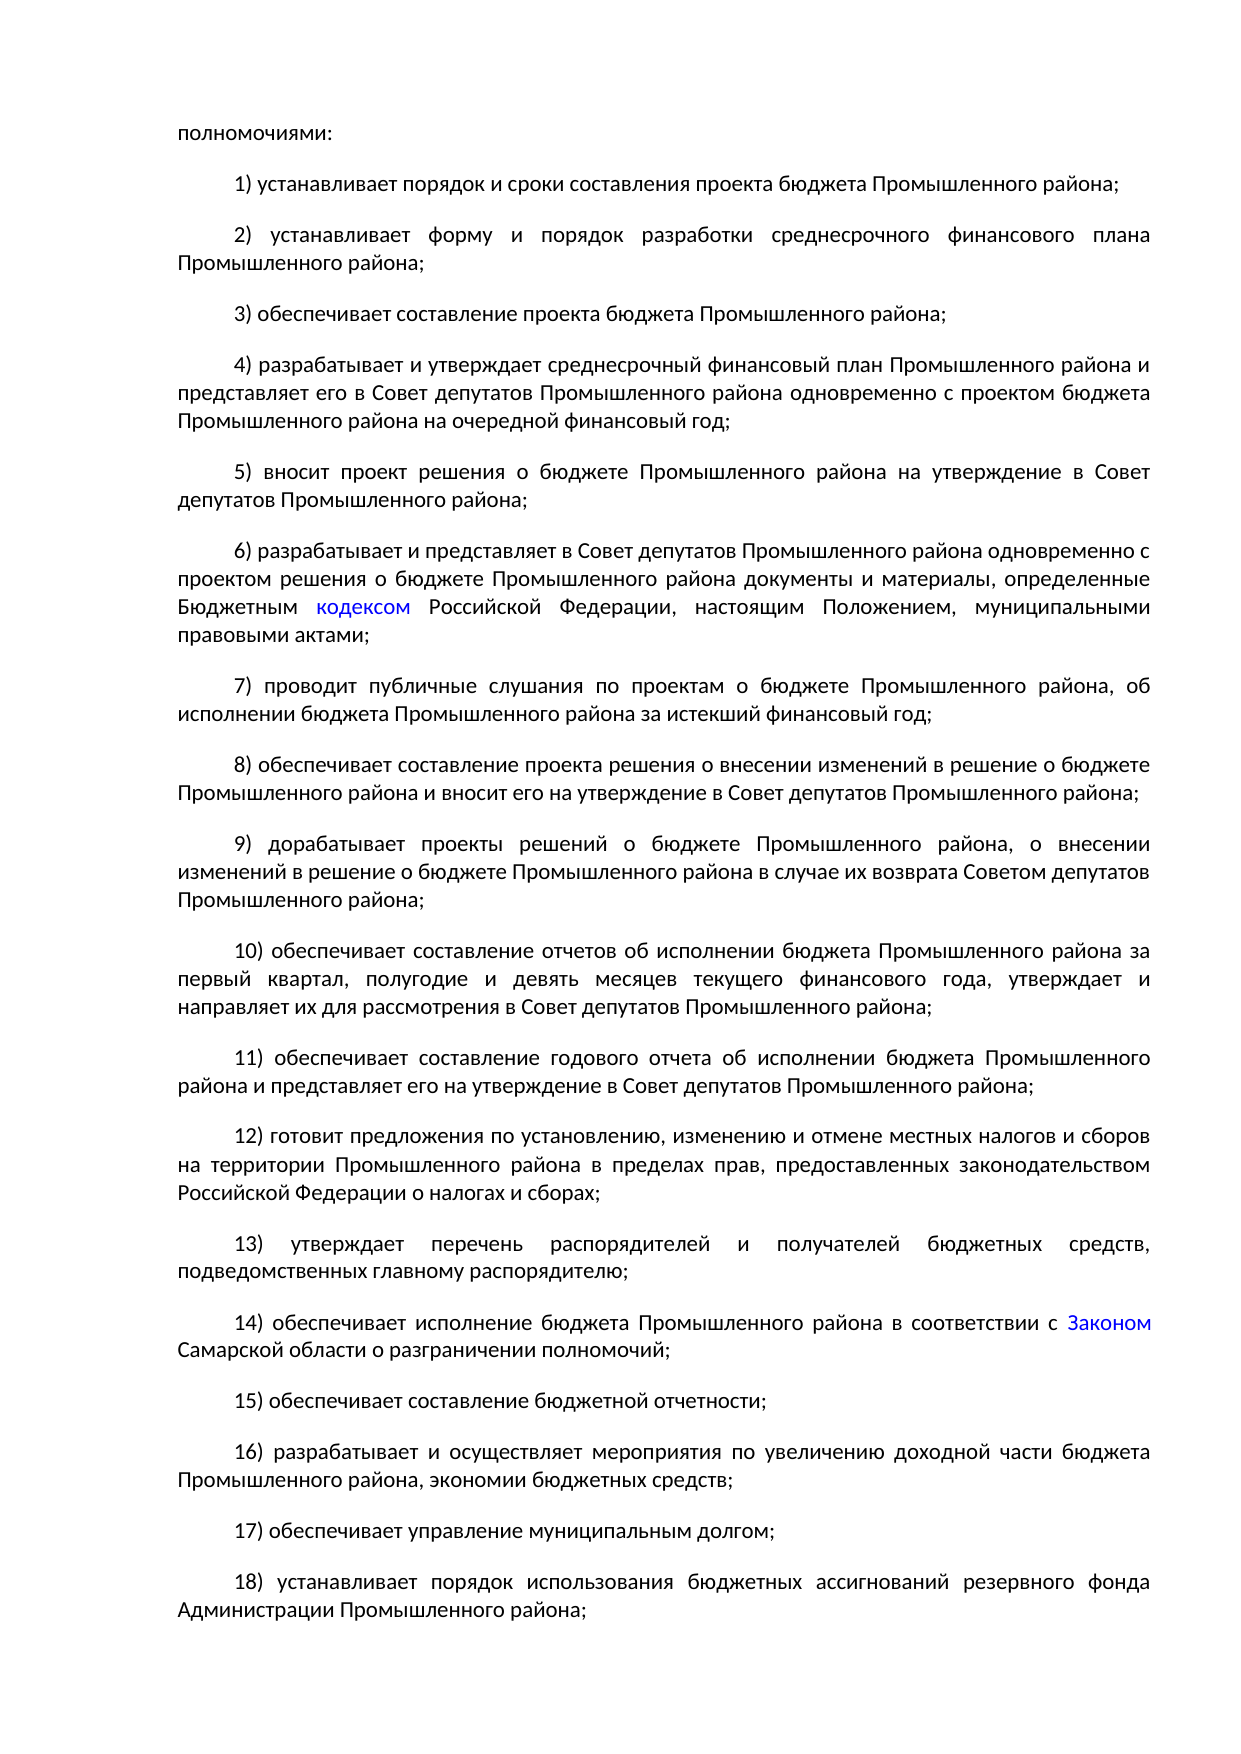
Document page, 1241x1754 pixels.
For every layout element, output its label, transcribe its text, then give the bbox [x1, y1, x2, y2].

text 8) обеспечивает составление проекта решения о внесении изменений в решение о бюджете Промышленного района и вносит его на утверждение в Совет депутатов Промышленного района; [177, 750, 1152, 806]
text 12) готовит предложения по установлению, изменению и отмене местных налогов и сборов на территории Промышленного района в пределах прав, предоставленных законодательством Российской Федерации о налогах и сборах; [177, 1122, 1152, 1206]
text 6) разрабатывает и представляет в Совет депутатов Промышленного района одновременно с проектом решения о бюджете Промышленного района документы и материалы, определенные Бюджетным кодексом Российской Федерации, настоящим Положением, муниципальными правовыми актами; [177, 536, 1152, 648]
text 14) обеспечивает исполнение бюджета Промышленного района в соответствии с Законом Самарской области о разграничении полномочий; [177, 1308, 1152, 1364]
text 1) устанавливает порядок и сроки составления проекта бюджета Промышленного района; [177, 169, 1152, 197]
text 5) вносит проект решения о бюджете Промышленного района на утверждение в Совет депутатов Промышленного района; [177, 457, 1152, 513]
text 4) разрабатывает и утверждает среднесрочный финансовый план Промышленного района и представляет его в Совет депутатов Промышленного района одновременно с проектом бюджета Промышленного района на очередной финансовый год; [177, 350, 1152, 434]
text 2) устанавливает форму и порядок разработки среднесрочного финансового плана Промышленного района; [177, 220, 1152, 276]
text 16) разрабатывает и осуществляет мероприятия по увеличению доходной части бюджета Промышленного района, экономии бюджетных средств; [177, 1437, 1152, 1493]
text 10) обеспечивает составление отчетов об исполнении бюджета Промышленного района за первый квартал, полугодие и девять месяцев текущего финансового года, утверждает и направляет их для рассмотрения в Совет депутатов Промышленного района; [177, 936, 1152, 1020]
text 11) обеспечивает составление годового отчета об исполнении бюджета Промышленного района и представляет его на утверждение в Совет депутатов Промышленного района; [177, 1043, 1152, 1099]
text 3) обеспечивает составление проекта бюджета Промышленного района; [177, 299, 1152, 327]
text 17) обеспечивает управление муниципальным долгом; [177, 1516, 1152, 1544]
text 18) устанавливает порядок использования бюджетных ассигнований резервного фонда Администрации Промышленного района; [177, 1567, 1152, 1623]
text 15) обеспечивает составление бюджетной отчетности; [177, 1387, 1152, 1414]
text 9) дорабатывает проекты решений о бюджете Промышленного района, о внесении изменений в решение о бюджете Промышленного района в случае их возврата Советом депутатов Промышленного района; [177, 829, 1152, 913]
text 7) проводит публичные слушания по проектам о бюджете Промышленного района, об исполнении бюджета Промышленного района за истекший финансовый год; [177, 671, 1152, 727]
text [177, 118, 1152, 146]
text 13) утверждает перечень распорядителей и получателей бюджетных средств, подведомственных главному распорядителю; [177, 1229, 1152, 1285]
